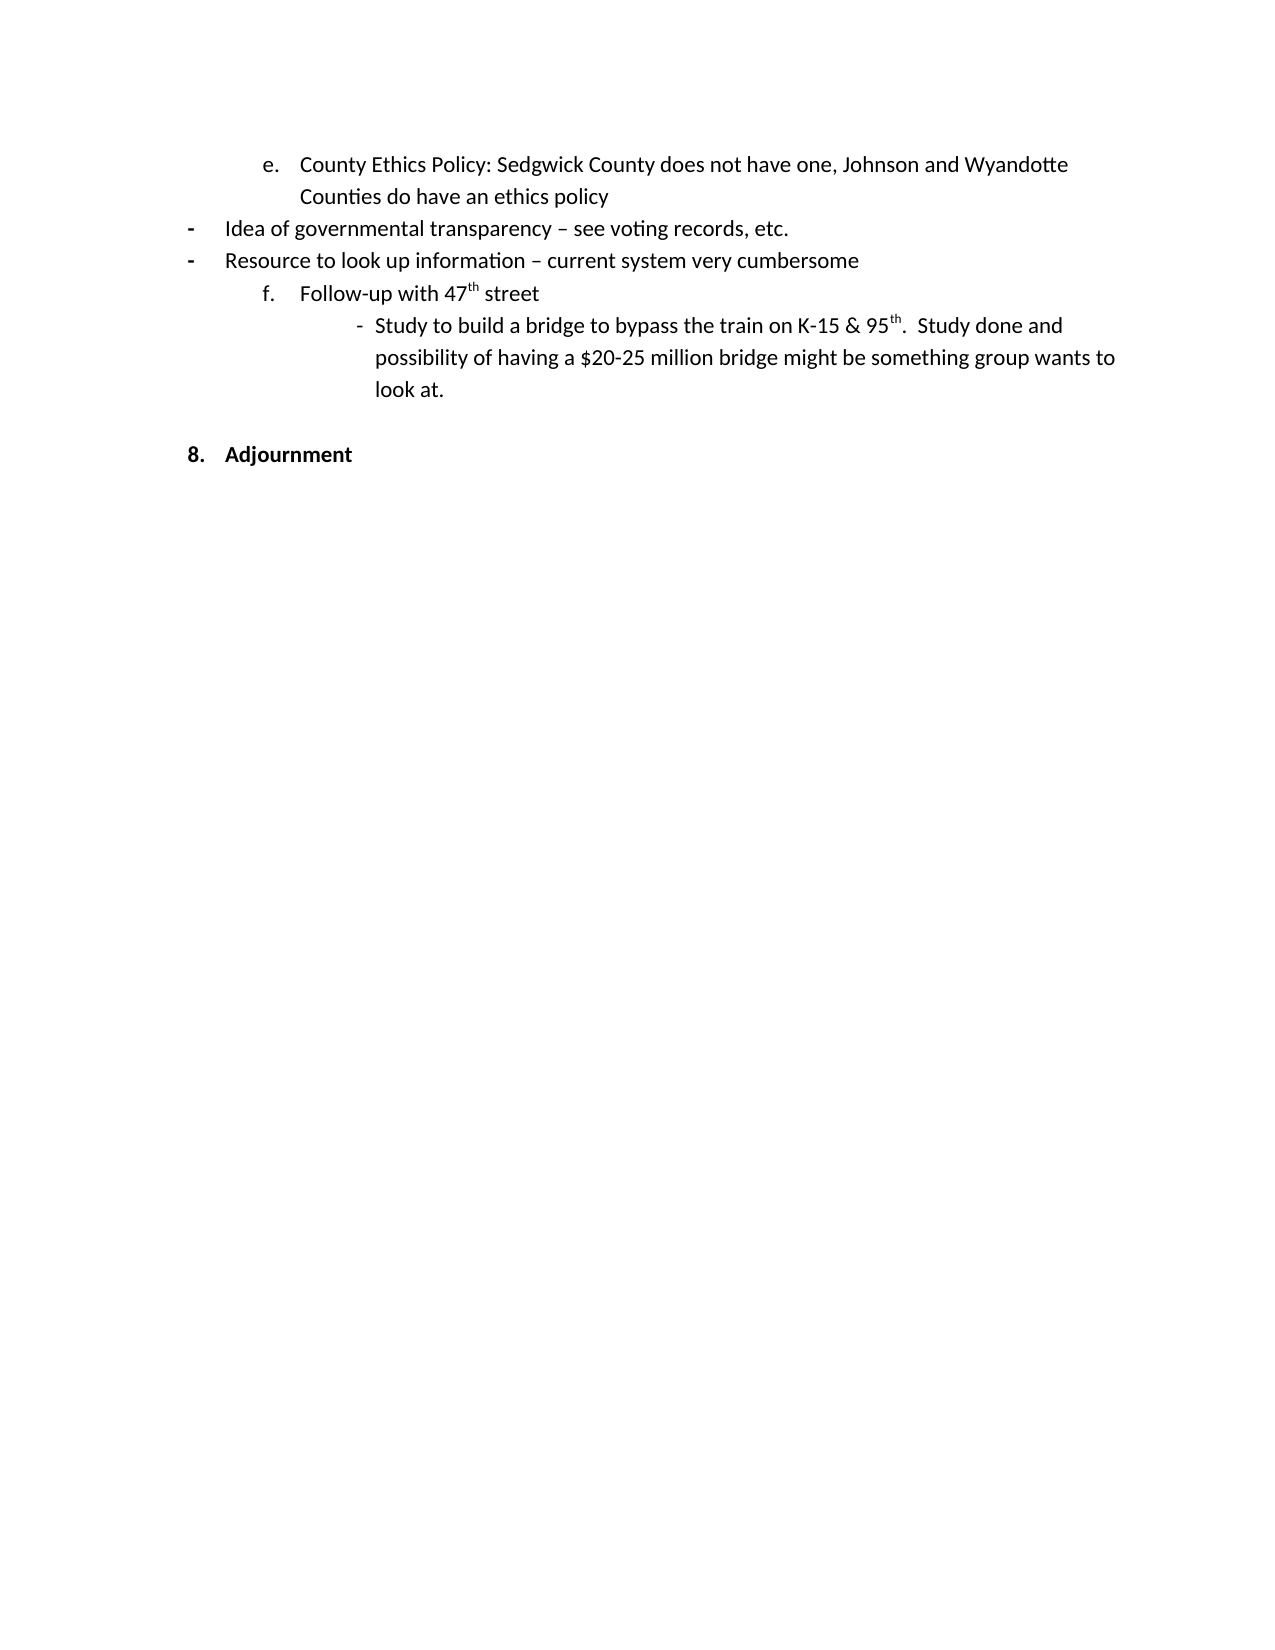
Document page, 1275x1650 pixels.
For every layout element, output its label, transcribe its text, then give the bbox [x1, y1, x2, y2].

list Study to build a bridge to bypass the train on K-15 & 95th. Study done and possibility of having a $20-25 million bridge might be something group wants to look at. [356, 311, 1125, 403]
list Follow-up with 47th street [262, 279, 1125, 307]
list County Ethics Policy: Sedgwick County does not have one, Johnson and Wyandotte Counties do have an ethics policy [262, 150, 1125, 210]
list Adjournment [187, 440, 1125, 468]
list Idea of governmental transparency – see voting records, etc. [187, 214, 1125, 242]
list Resource to look up information – current system very cumbersome [187, 247, 1125, 274]
